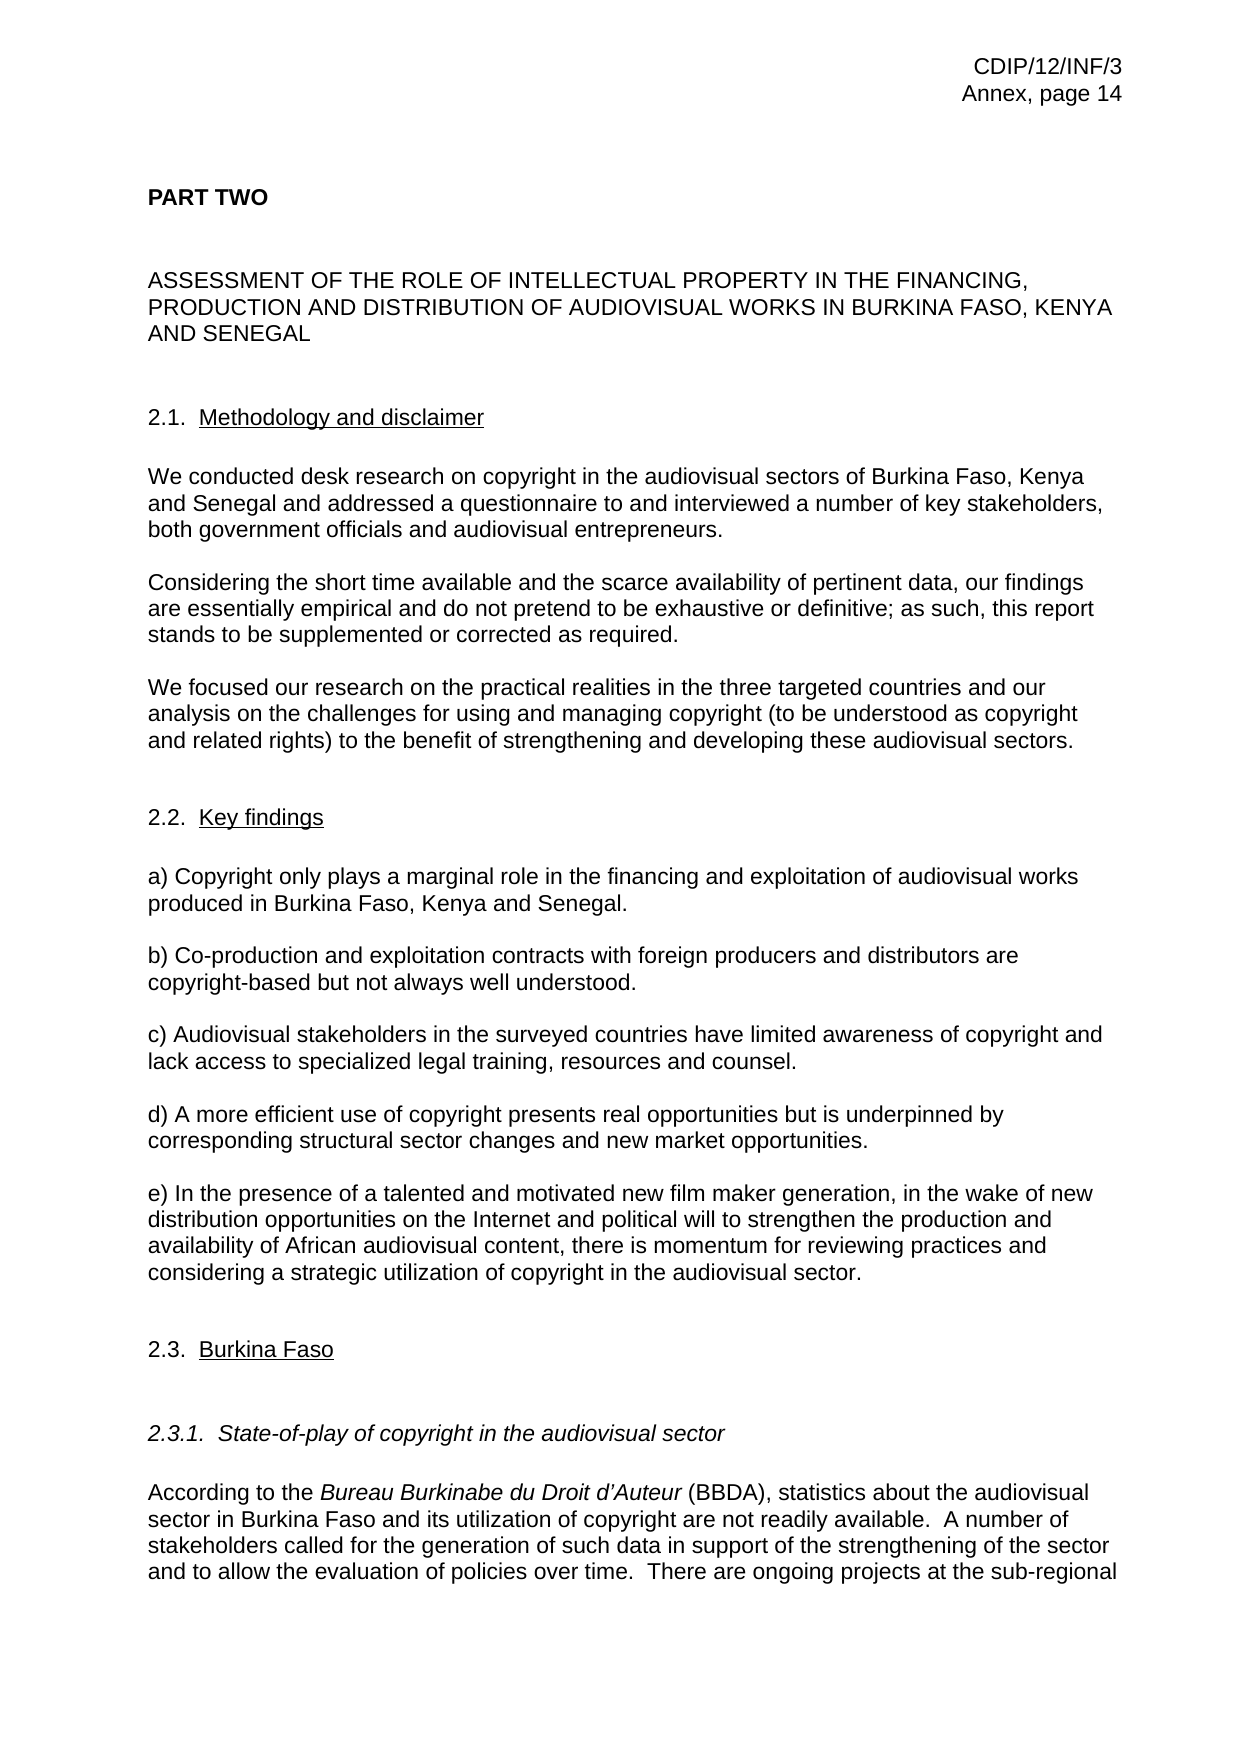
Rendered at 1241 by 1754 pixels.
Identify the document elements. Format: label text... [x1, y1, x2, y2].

subtitle Part Two [148, 183, 1122, 210]
text b) Co-production and exploitation contracts with foreign producers and distributors are copyright-based but not always well understood. [148, 942, 1122, 995]
text Considering the short time available and the scarce availability of pertinent data, our findings are essentially empirical and do not pretend to be exhaustive or definitive; as such, this report stands to be supplemented or corrected as required. [148, 568, 1122, 648]
text We focused our research on the practical realities in the three targeted countries and our analysis on the challenges for using and managing copyright (to be understood as copyright and related rights) to the benefit of strengthening and developing these audiovisual sectors. [148, 674, 1122, 753]
subtitle Assessment of the role of intellectual property in the financing, production and distribution of audiovisual works in Burkina Faso, Kenya and Senegal [148, 267, 1122, 347]
subtitle 2.3. Burkina Faso [148, 1336, 1122, 1363]
subtitle 2.1. Methodology and disclaimer [148, 404, 1122, 431]
text d) A more efficient use of copyright presents real opportunities but is underpinned by corresponding structural sector changes and new market opportunities. [148, 1101, 1122, 1153]
text a) Copyright only plays a marginal role in the financing and exploitation of audiovisual works produced in Burkina Faso, Kenya and Senegal. [148, 863, 1122, 916]
subtitle 2.2. Key findings [148, 804, 1122, 831]
text e) In the presence of a talented and motivated new film maker generation, in the wake of new distribution opportunities on the Internet and political will to strengthen the production and availability of African audiovisual content, there is momentum for reviewing practices and considering a strategic utilization of copyright in the audiovisual sector. [148, 1179, 1122, 1285]
subtitle 2.3.1. State-of-play of copyright in the audiovisual sector [148, 1420, 1122, 1447]
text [148, 1479, 1122, 1585]
text We conducted desk research on copyright in the audiovisual sectors of Burkina Faso, Kenya and Senegal and addressed a questionnaire to and interviewed a number of key stakeholders, both government officials and audiovisual entrepreneurs. [148, 463, 1122, 542]
text c) Audiovisual stakeholders in the surveyed countries have limited awareness of copyright and lack access to specialized legal training, resources and counsel. [148, 1021, 1122, 1074]
